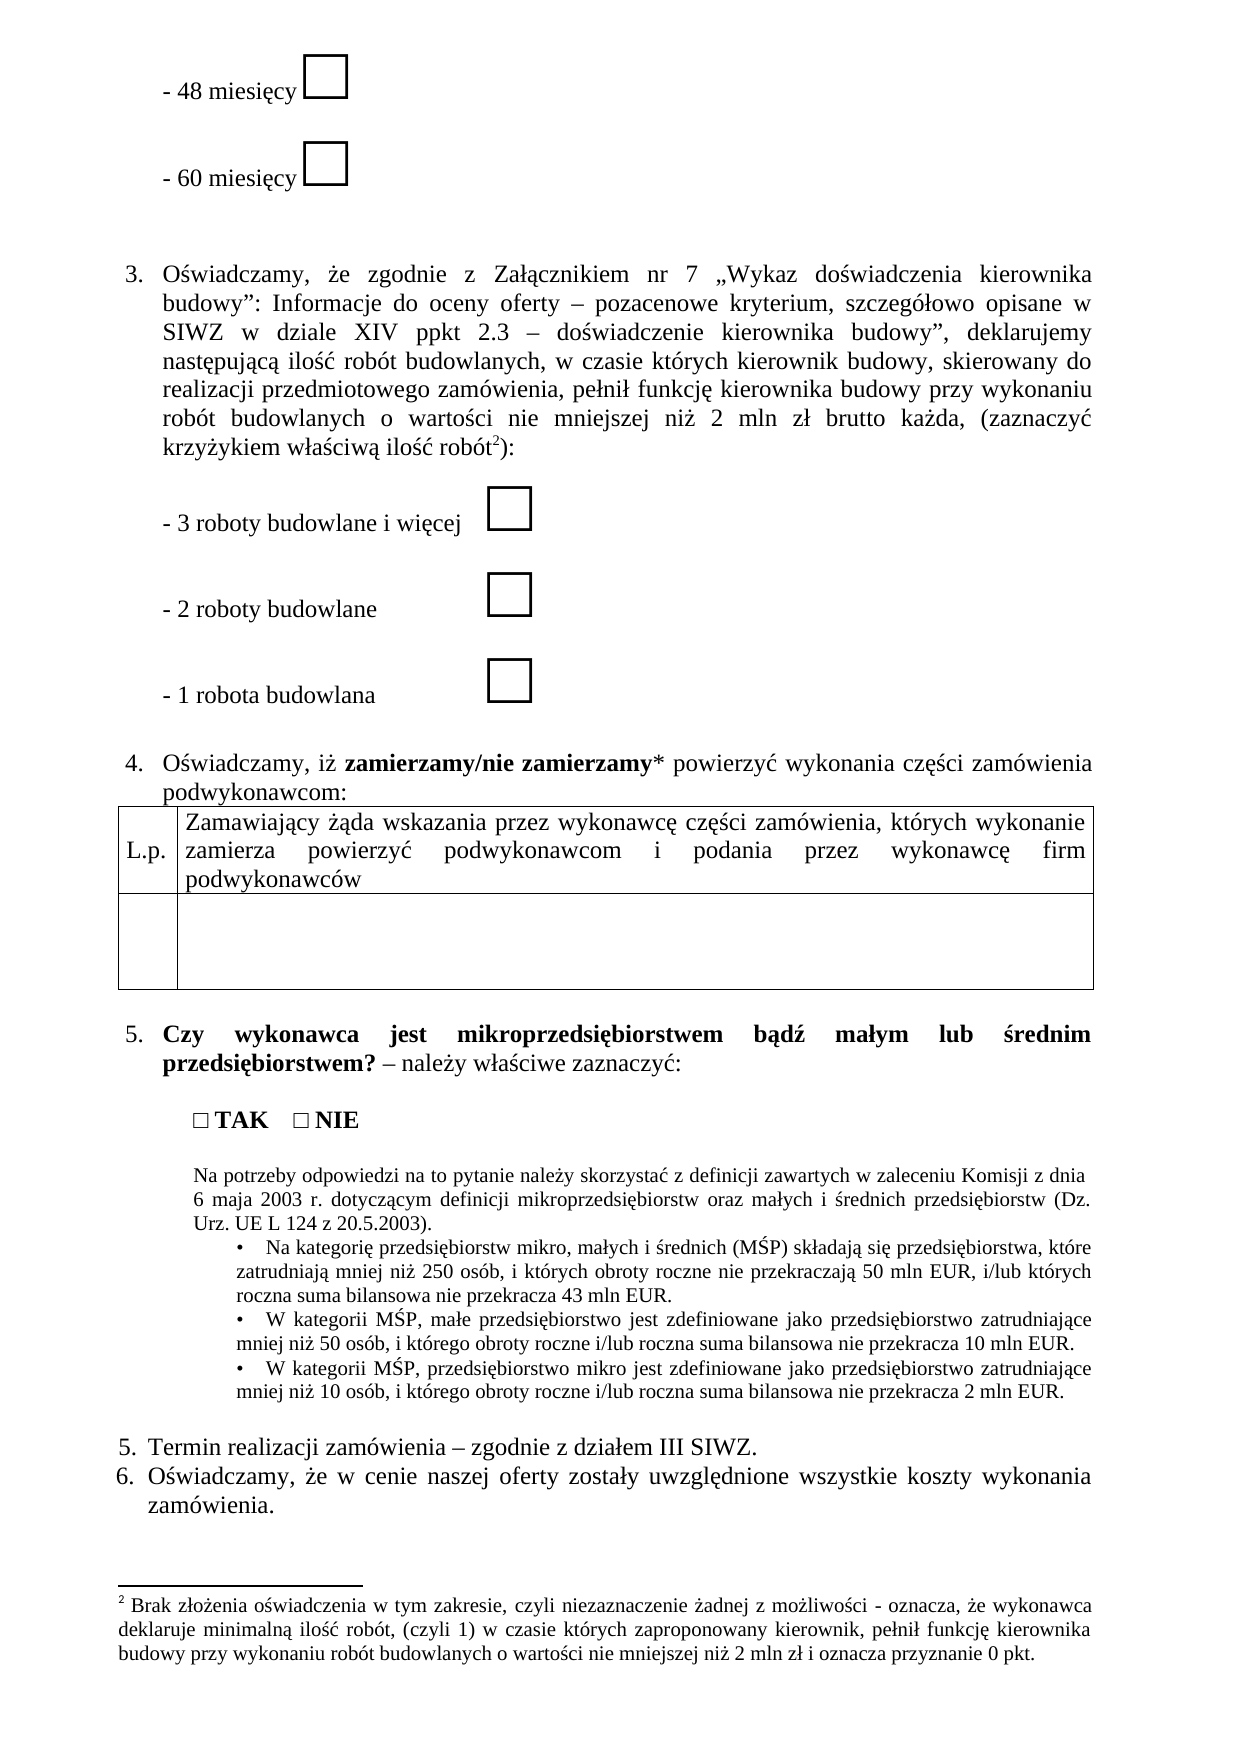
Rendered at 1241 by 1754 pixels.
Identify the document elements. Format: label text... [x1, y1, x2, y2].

text □ TAK □ NIE [193, 1105, 1092, 1134]
table_cell [178, 894, 1093, 989]
text Na potrzeby odpowiedzi na to pytanie należy skorzystać z definicji zawartych w zaleceniu Komisji z dnia 6 maja 2003 r. dotyczącym definicji mikroprzedsiębiorstw oraz małych i średnich przedsiębiorstw (Dz. Urz. UE L 124 z 20.5.2003). [193, 1163, 1092, 1235]
text - 48 miesięcy □ [162, 29, 1092, 116]
text • Na kategorię przedsiębiorstw mikro, małych i średnich (MŚP) składają się przedsiębiorstwa, które zatrudniają mniej niż 250 osób, i których obroty roczne nie przekraczają 50 mln EUR, i/lub których roczna suma bilansowa nie przekracza 43 mln EUR. [236, 1235, 1092, 1307]
list Oświadczamy, że zgodnie z Załącznikiem nr 7 „Wykaz doświadczenia kierownika budowy”: Informacje do oceny oferty – pozacenowe kryterium, szczegółowo opisane w SIWZ w dziale XIV ppkt 2.3 – doświadczenie kierownika budowy”, deklarujemy następującą ilość robót budowlanych, w czasie których kierownik budowy, skierowany do realizacji przedmiotowego zamówienia, pełnił funkcję kierownika budowy przy wykonaniu robót budowlanych o wartości nie mniejszej niż 2 mln zł brutto każda, (zaznaczyć krzyżykiem właściwą ilość robót): [125, 259, 1092, 461]
text - 60 miesięcy □ [162, 116, 1092, 202]
table_header Zamawiający żąda wskazania przez wykonawcę części zamówienia, których wykonanie zamierza powierzyć podwykonawcom i podania przez wykonawcę firm podwykonawców [178, 807, 1093, 893]
text - 3 roboty budowlane i więcej □ [162, 461, 1092, 547]
table_header L.p. [119, 807, 177, 893]
table_cell [119, 894, 177, 989]
list Czy wykonawca jest mikroprzedsiębiorstwem bądź małym lub średnim przedsiębiorstwem? – należy właściwe zaznaczyć: [125, 1019, 1092, 1077]
text • W kategorii MŚP, małe przedsiębiorstwo jest zdefiniowane jako przedsiębiorstwo zatrudniające mniej niż 50 osób, i którego obroty roczne i/lub roczna suma bilansowa nie przekracza 10 mln EUR. [236, 1307, 1092, 1355]
list Termin realizacji zamówienia – zgodnie z działem III SIWZ. [118, 1432, 1092, 1461]
list Oświadczamy, iż zamierzamy/nie zamierzamy* powierzyć wykonania części zamówienia podwykonawcom: [125, 748, 1092, 806]
text - 2 roboty budowlane □ [162, 547, 1092, 633]
text • W kategorii MŚP, przedsiębiorstwo mikro jest zdefiniowane jako przedsiębiorstwo zatrudniające mniej niż 10 osób, i którego obroty roczne i/lub roczna suma bilansowa nie przekracza 2 mln EUR. [236, 1355, 1092, 1403]
text - 1 robota budowlana □ [162, 633, 1092, 719]
list Oświadczamy, że w cenie naszej oferty zostały uwzględnione wszystkie koszty wykonania zamówienia. [116, 1461, 1092, 1518]
